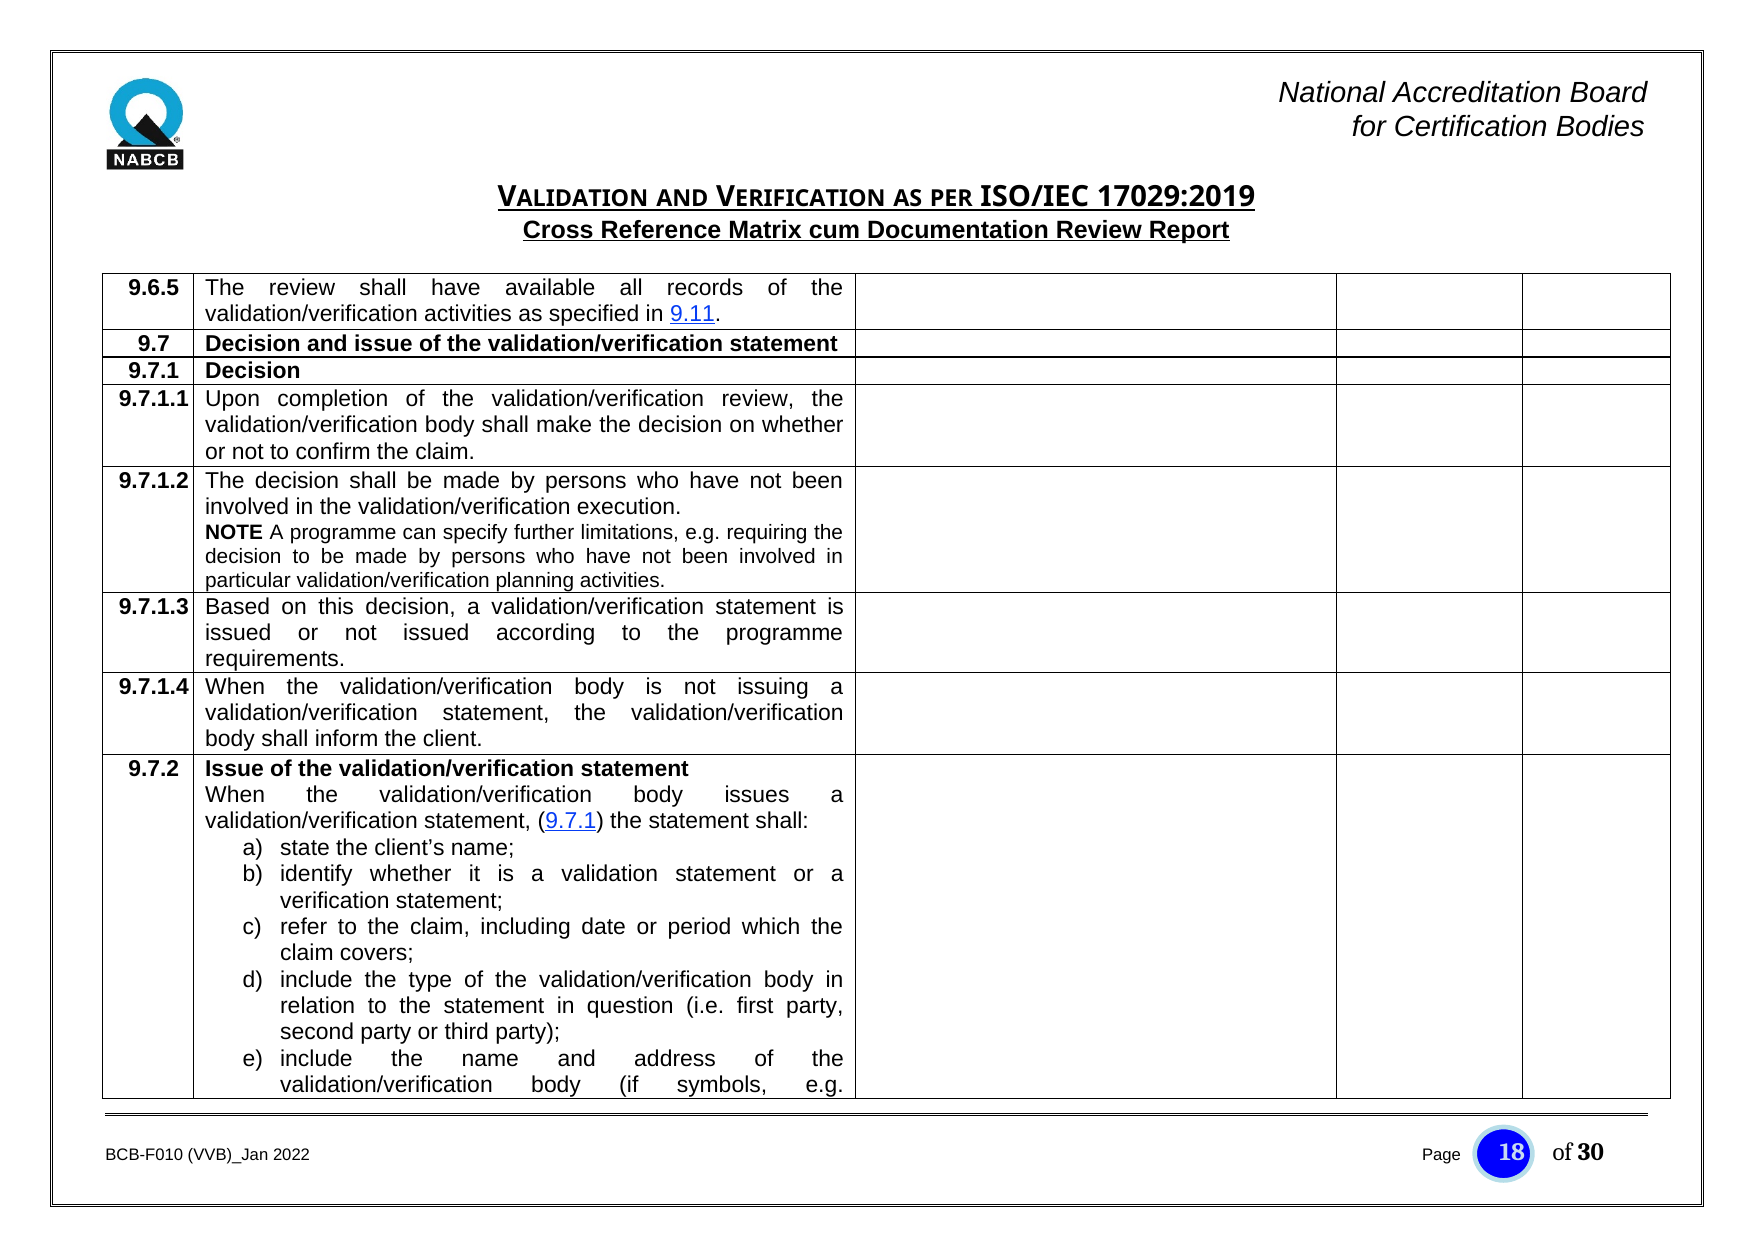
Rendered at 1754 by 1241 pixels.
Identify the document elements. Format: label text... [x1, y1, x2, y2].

table_cell [856, 673, 1336, 754]
table_cell [1523, 385, 1670, 466]
table_cell [1523, 330, 1670, 356]
table_cell The decision shall be made by persons who have not been involved in the validation/verification execution. NOTE A programme can specify further limitations, e.g. requiring the decision to be made by persons who have not been involved in particular validation/verification planning activities. [194, 467, 855, 592]
table_cell 9.7.1.3 [103, 593, 193, 672]
table_cell [856, 358, 1336, 384]
table_cell 9.7.1.4 [103, 673, 193, 754]
table_cell [1523, 755, 1670, 1097]
table_cell [1523, 673, 1670, 754]
table_cell [856, 330, 1336, 356]
table_cell 9.7.1.2 [103, 467, 193, 592]
table_cell 9.7.1.1 [103, 385, 193, 466]
table_cell [856, 755, 1336, 1097]
table_cell [856, 385, 1336, 466]
table_cell [1523, 467, 1670, 592]
table_cell 9.6.5 [103, 274, 193, 329]
table_cell [1337, 330, 1522, 356]
table_cell Upon completion of the validation/verification review, the validation/verification body shall make the decision on whether or not to confirm the claim. [194, 385, 855, 466]
table_cell [1337, 593, 1522, 672]
table_cell [1337, 358, 1522, 384]
table_cell Decision and issue of the validation/verification statement [194, 330, 855, 356]
table_cell [1337, 755, 1522, 1097]
table_cell When the validation/verification body is not issuing a validation/verification statement, the validation/verification body shall inform the client. [194, 673, 855, 754]
table_cell [1337, 673, 1522, 754]
table_cell 9.7.2 [103, 755, 193, 1097]
table_cell [1523, 358, 1670, 384]
table_cell [1337, 274, 1522, 329]
table_cell [856, 467, 1336, 592]
table_cell 9.7 [103, 330, 193, 356]
table_cell [856, 593, 1336, 672]
table_cell Decision [194, 358, 855, 384]
picture [105, 76, 188, 172]
table_cell [1337, 467, 1522, 592]
table_cell 9.7.1 [103, 358, 193, 384]
table_cell [1523, 274, 1670, 329]
table_cell [1523, 593, 1670, 672]
table_cell Based on this decision, a validation/verification statement is issued or not issued according to the programme requirements. [194, 593, 855, 672]
table_cell The review shall have available all records of the validation/verification activities as specified in 9.11. [194, 274, 855, 329]
table_cell [1337, 385, 1522, 466]
table_cell [856, 274, 1336, 329]
